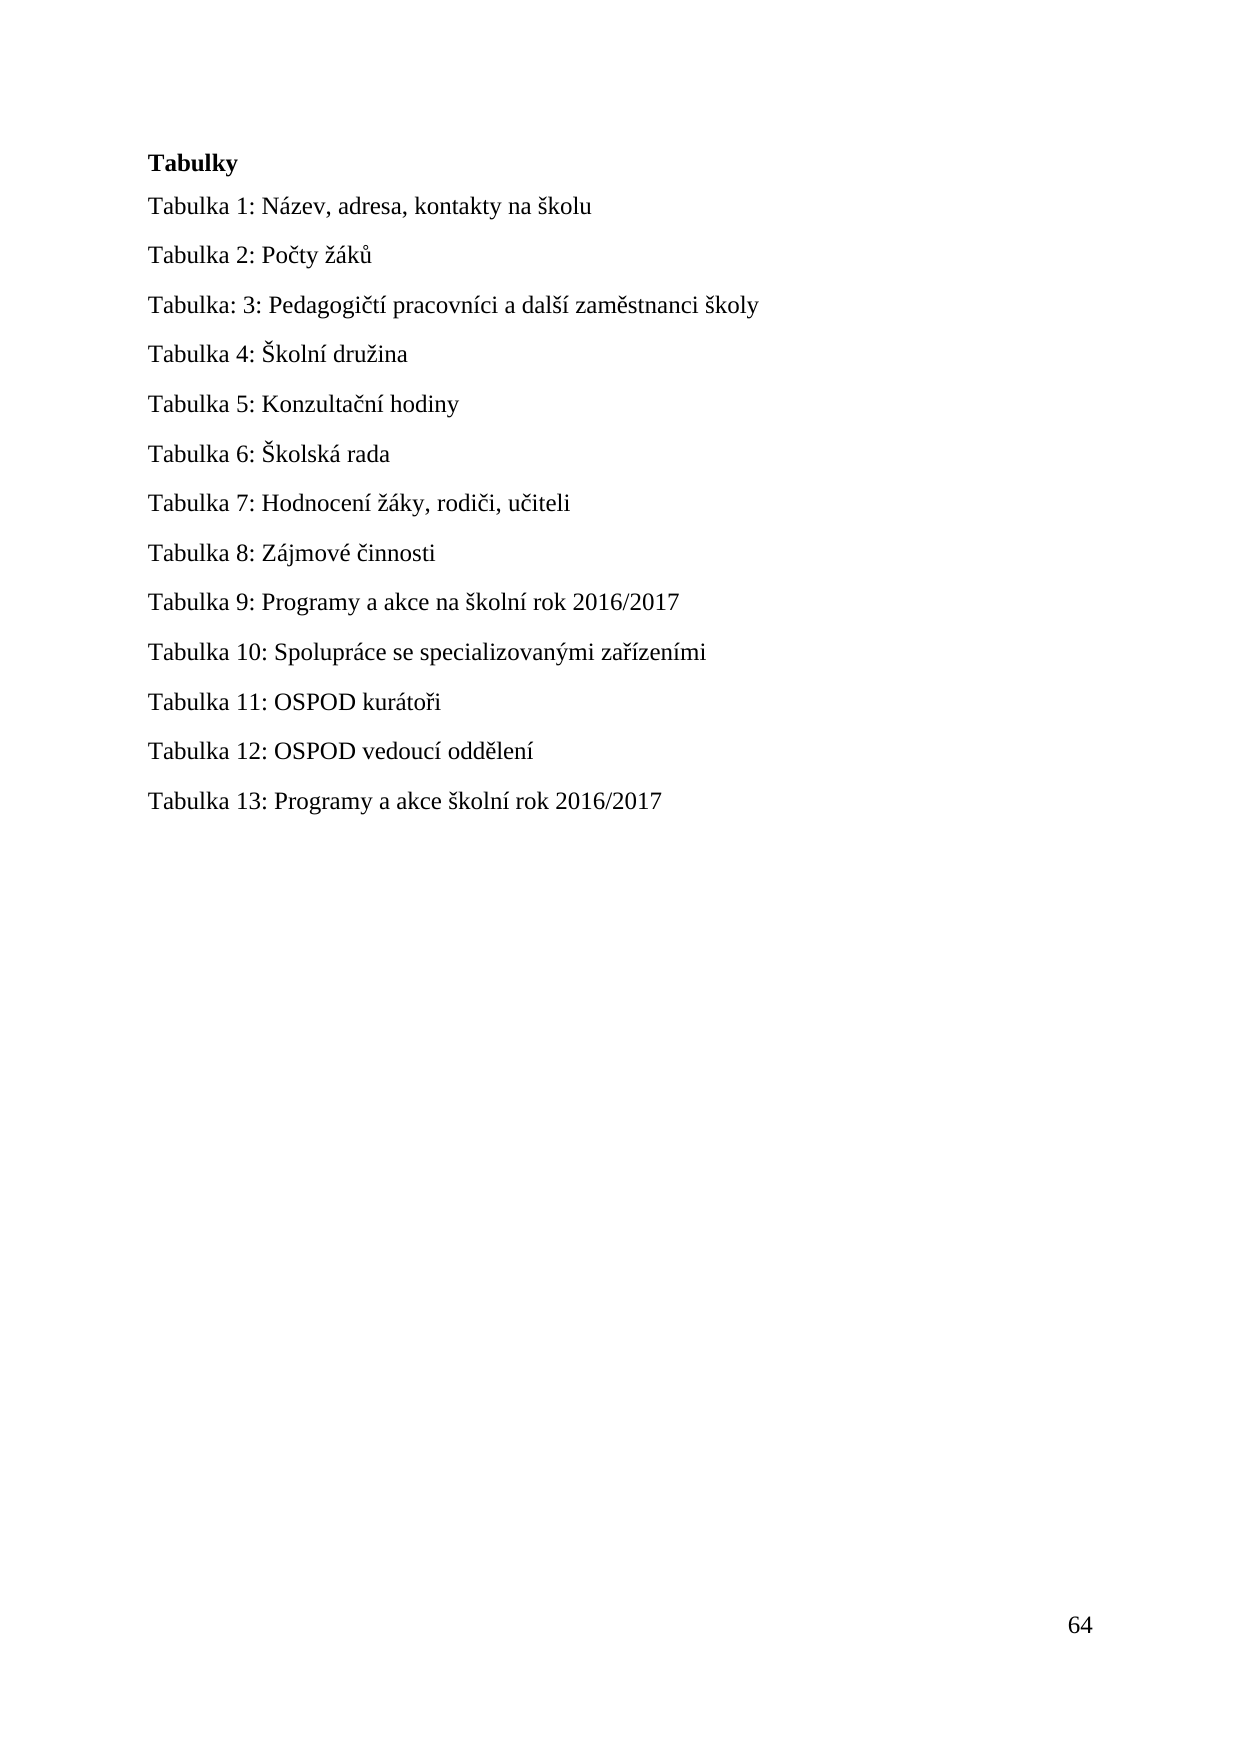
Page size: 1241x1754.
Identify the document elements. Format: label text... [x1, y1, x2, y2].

text Tabulka 4: Školní družina [148, 339, 1093, 368]
text Tabulka 1: Název, adresa, kontakty na školu [148, 191, 1093, 219]
text Tabulka 5: Konzultační hodiny [148, 389, 1093, 418]
text Tabulky [148, 148, 1093, 176]
text Tabulka 6: Školská rada [148, 439, 1093, 467]
text Tabulka 10: Spolupráce se specializovanými zařízeními [148, 637, 1093, 666]
text Tabulka 7: Hodnocení žáky, rodiči, učiteli [148, 488, 1093, 517]
text Tabulka 12: OSPOD vedoucí oddělení [148, 736, 1093, 765]
text Tabulka 8: Zájmové činnosti [148, 538, 1093, 567]
text Tabulka: 3: Pedagogičtí pracovníci a další zaměstnanci školy [148, 290, 1093, 319]
text Tabulka 9: Programy a akce na školní rok 2016/2017 [148, 587, 1093, 616]
text Tabulka 2: Počty žáků [148, 240, 1093, 269]
text Tabulka 13: Programy a akce školní rok 2016/2017 [148, 786, 1093, 814]
text Tabulka 11: OSPOD kurátoři [148, 687, 1093, 715]
